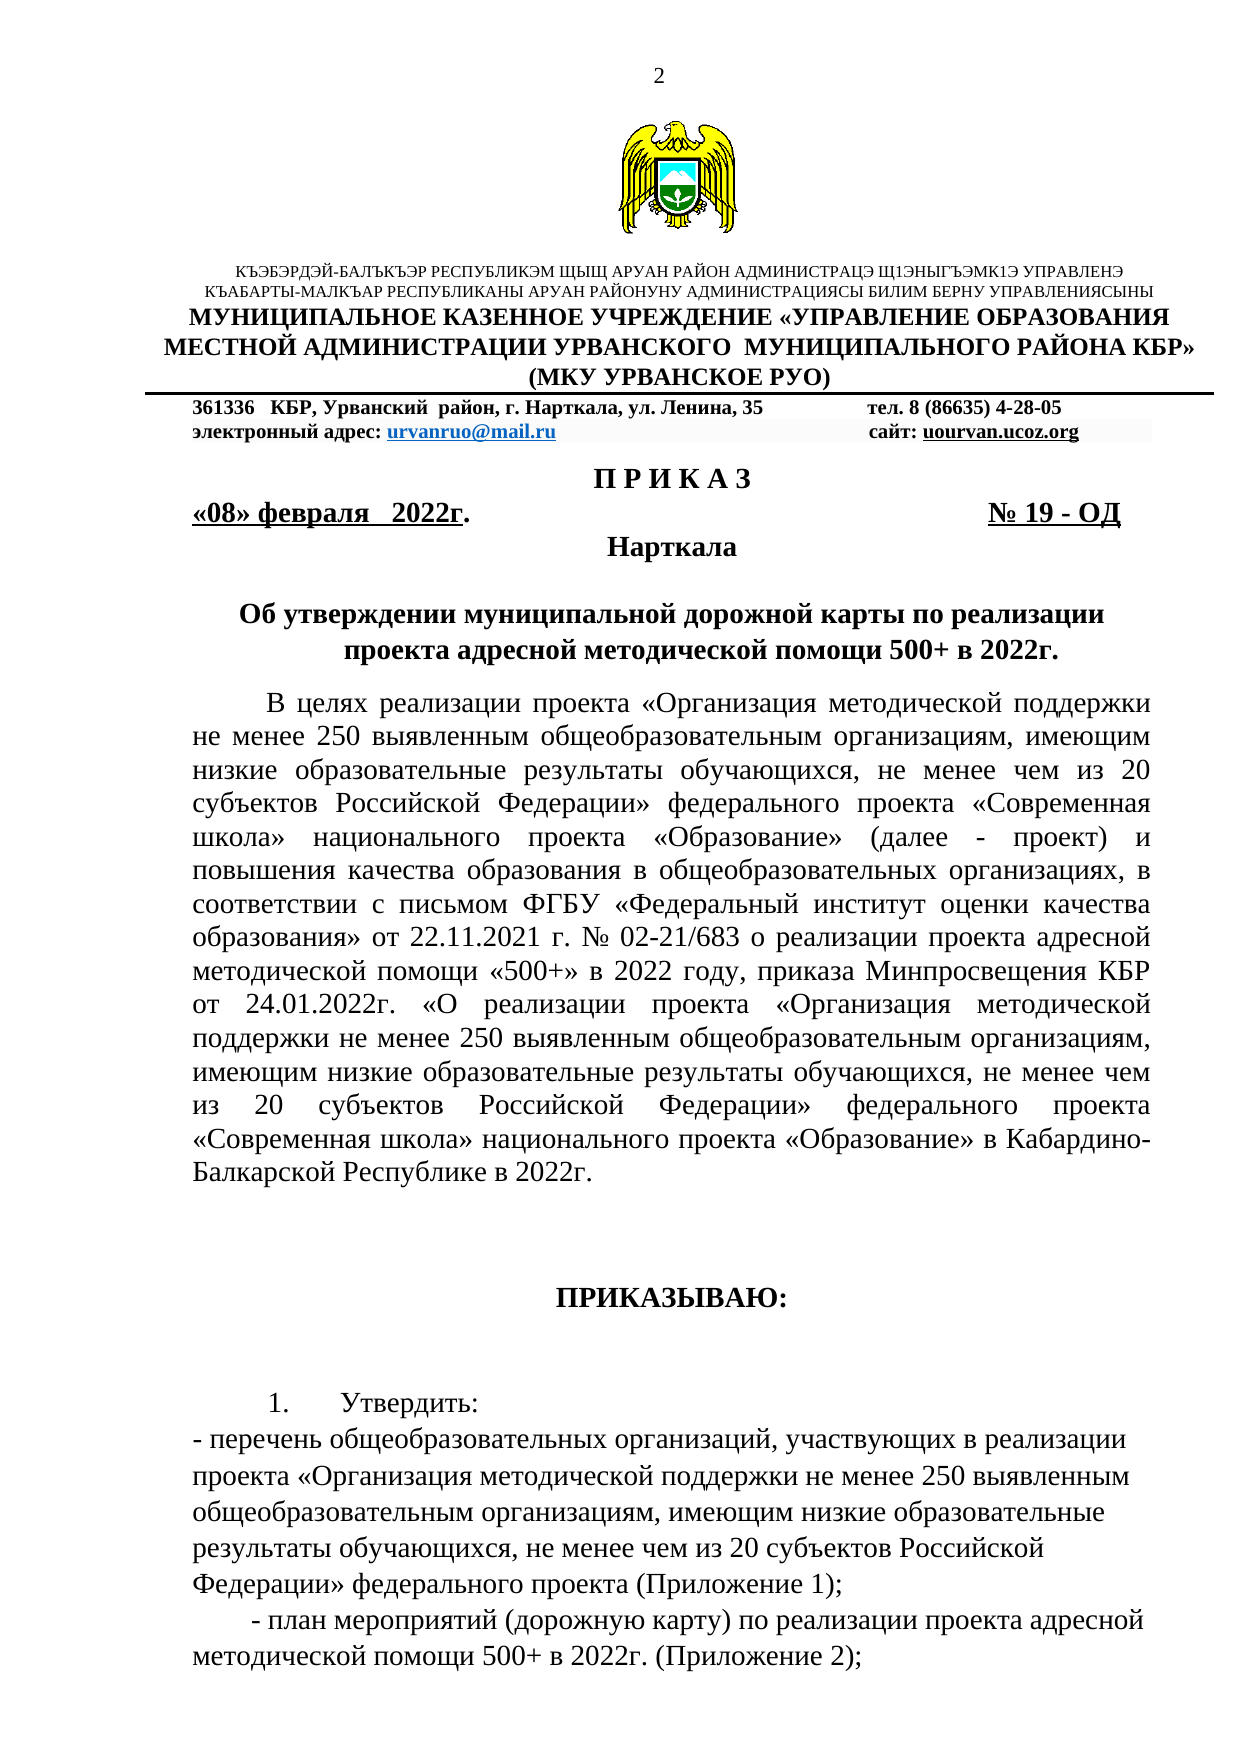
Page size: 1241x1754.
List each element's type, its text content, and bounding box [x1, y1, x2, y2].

table_header [145, 118, 1214, 241]
text Нарткала [192, 529, 1152, 562]
text ПРИКАЗЫВАЮ: [192, 1280, 1152, 1313]
text Об утверждении муниципальной дорожной карты по реализации проекта адресной методической помощи 500+ в 2022г. [192, 596, 1152, 665]
table_cell КЪЭБЭРДЭЙ-БАЛЪКЪЭР РЕСПУБЛИКЭМ ЩЫЩ АРУАН РАЙОН АДМИНИСТРАЦЭ Щ1ЭНЫГЪЭМК1Э УПРАВЛЕНЭ КЪАБАРТЫ-МАЛКЪАР РЕСПУБЛИКАНЫ АРУАН РАЙОНУНУ АДМИНИСТРАЦИЯСЫ БИЛИМ БЕРНУ УПРАВЛЕНИЯСЫНЫ МУНИЦИПАЛЬНОЕ КАЗЕННОЕ УЧРЕЖДЕНИЕ «УПРАВЛЕНИЕ ОБРАЗОВАНИЯ МЕСТНОЙ АДМИНИСТРАЦИИ УРВАНСКОГО МУНИЦИПАЛЬНОГО РАЙОНА КБР» (МКУ УРВАНСКОЕ РУО) [145, 241, 1214, 392]
list - перечень общеобразовательных организаций, участвующих в реализации проекта «Организация методической поддержки не менее 250 выявленным общеобразовательным организациям, имеющим низкие образовательные результаты обучающихся, не менее чем из 20 субъектов Российской Федерации» федерального проекта (Приложение 1); [192, 1421, 1152, 1599]
text 361336 КБР, Урванский район, г. Нарткала, ул. Ленина, 35 тел. 8 (86635) 4-28-05 [192, 395, 1152, 419]
text - план мероприятий (дорожную карту) по реализации проекта адресной методической помощи 500+ в 2022г. (Приложение 2); [192, 1602, 1152, 1672]
list Утвердить: [267, 1385, 1152, 1419]
text П Р И К А З [192, 462, 1152, 495]
text «08» февраля 2022г. № 19 - ОД [192, 495, 1152, 529]
text В целях реализации проекта «Организация методической поддержки не менее 250 выявленным общеобразовательным организациям, имеющим низкие образовательные результаты обучающихся, не менее чем из 20 субъектов Российской Федерации» федерального проекта «Современная школа» национального проекта «Образование» (далее - проект) и повышения качества образования в общеобразовательных организациях, в соответствии с письмом ФГБУ «Федеральный институт оценки качества образования» от 22.11.2021 г. № 02-21/683 о реализации проекта адресной методической помощи «500+» в 2022 году, приказа Минпросвещения КБР от 24.01.2022г. «О реализации проекта «Организация методической поддержки не менее 250 выявленным общеобразовательным организациям, имеющим низкие образовательные результаты обучающихся, не менее чем из 20 субъектов Российской Федерации» федерального проекта «Современная школа» национального проекта «Образование» в Кабардино- Балкарской Республике в 2022г. [192, 685, 1152, 1188]
text электронный адрес: urvanruo@mail.ru сайт: uourvan.ucoz.org [192, 419, 1152, 443]
